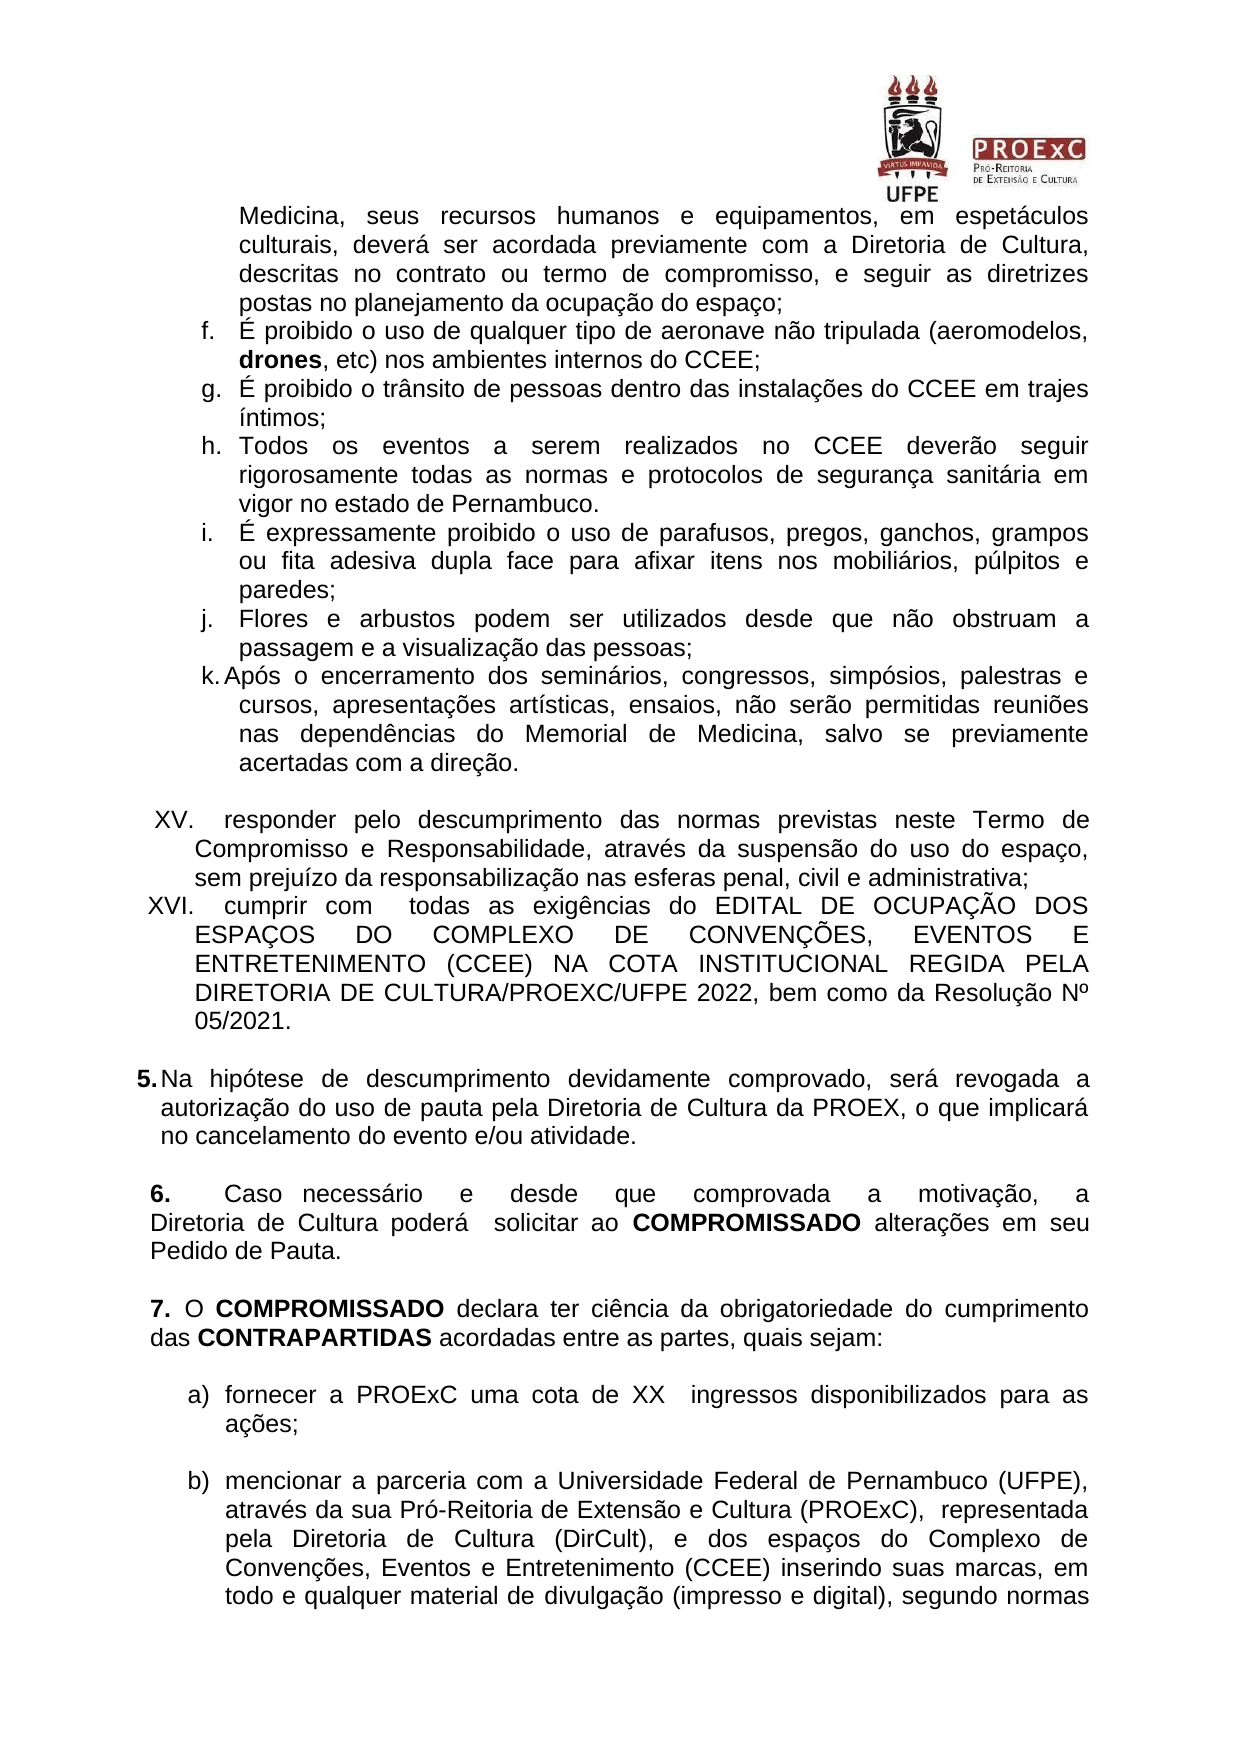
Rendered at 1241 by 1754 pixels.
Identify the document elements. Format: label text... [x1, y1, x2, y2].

picture [877, 75, 1091, 202]
list Na hipótese de descumprimento devidamente comprovado, será revogada a autorização do uso de pauta pela Diretoria de Cultura da PROEX, o que implicará no cancelamento do evento e/ou atividade. [137, 1064, 1090, 1150]
list Após o encerramento dos seminários, congressos, simpósios, palestras e cursos, apresentações artísticas, ensaios, não serão permitidas reuniões nas dependências do Memorial de Medicina, salvo se previamente acertadas com a direção. [201, 661, 1090, 776]
list Todos os eventos a serem realizados no CCEE deverão seguir rigorosamente todas as normas e protocolos de segurança sanitária em vigor no estado de Pernambuco. [201, 431, 1090, 518]
list É proibido o trânsito de pessoas dentro das instalações do CCEE em trajes íntimos; [201, 374, 1090, 431]
list fornecer a PROExC uma cota de XX ingressos disponibilizados para as ações; [187, 1380, 1090, 1438]
list O COMPROMISSADO declara ter ciência da obrigatoriedade do cumprimento das CONTRAPARTIDAS acordadas entre as partes, quais sejam: [150, 1294, 1090, 1351]
list É proibido o uso de qualquer tipo de aeronave não tripulada (aeromodelos, drones, etc) nos ambientes internos do CCEE; [201, 316, 1090, 374]
list Flores e arbustos podem ser utilizados desde que não obstruam a passagem e a visualização das pessoas; [201, 604, 1090, 661]
list cumprir com todas as exigências do EDITAL DE OCUPAÇÃO DOS ESPAÇOS DO COMPLEXO DE CONVENÇÕES, EVENTOS E ENTRETENIMENTO (CCEE) NA COTA INSTITUCIONAL REGIDA PELA DIRETORIA DE CULTURA/PROEXC/UFPE 2022, bem como da Resolução Nº 05/2021. [194, 891, 1090, 1035]
list É expressamente proibido o uso de parafusos, pregos, ganchos, grampos ou fita adesiva dupla face para afixar itens nos mobiliários, púlpitos e paredes; [201, 518, 1090, 604]
list Caso necessário e desde que comprovada a motivação, a Diretoria de Cultura poderá solicitar ao COMPROMISSADO alterações em seu Pedido de Pauta. [150, 1179, 1090, 1265]
list responder pelo descumprimento das normas previstas neste Termo de Compromisso e Responsabilidade, através da suspensão do uso do espaço, sem prejuízo da responsabilização nas esferas penal, civil e administrativa; [194, 805, 1090, 891]
